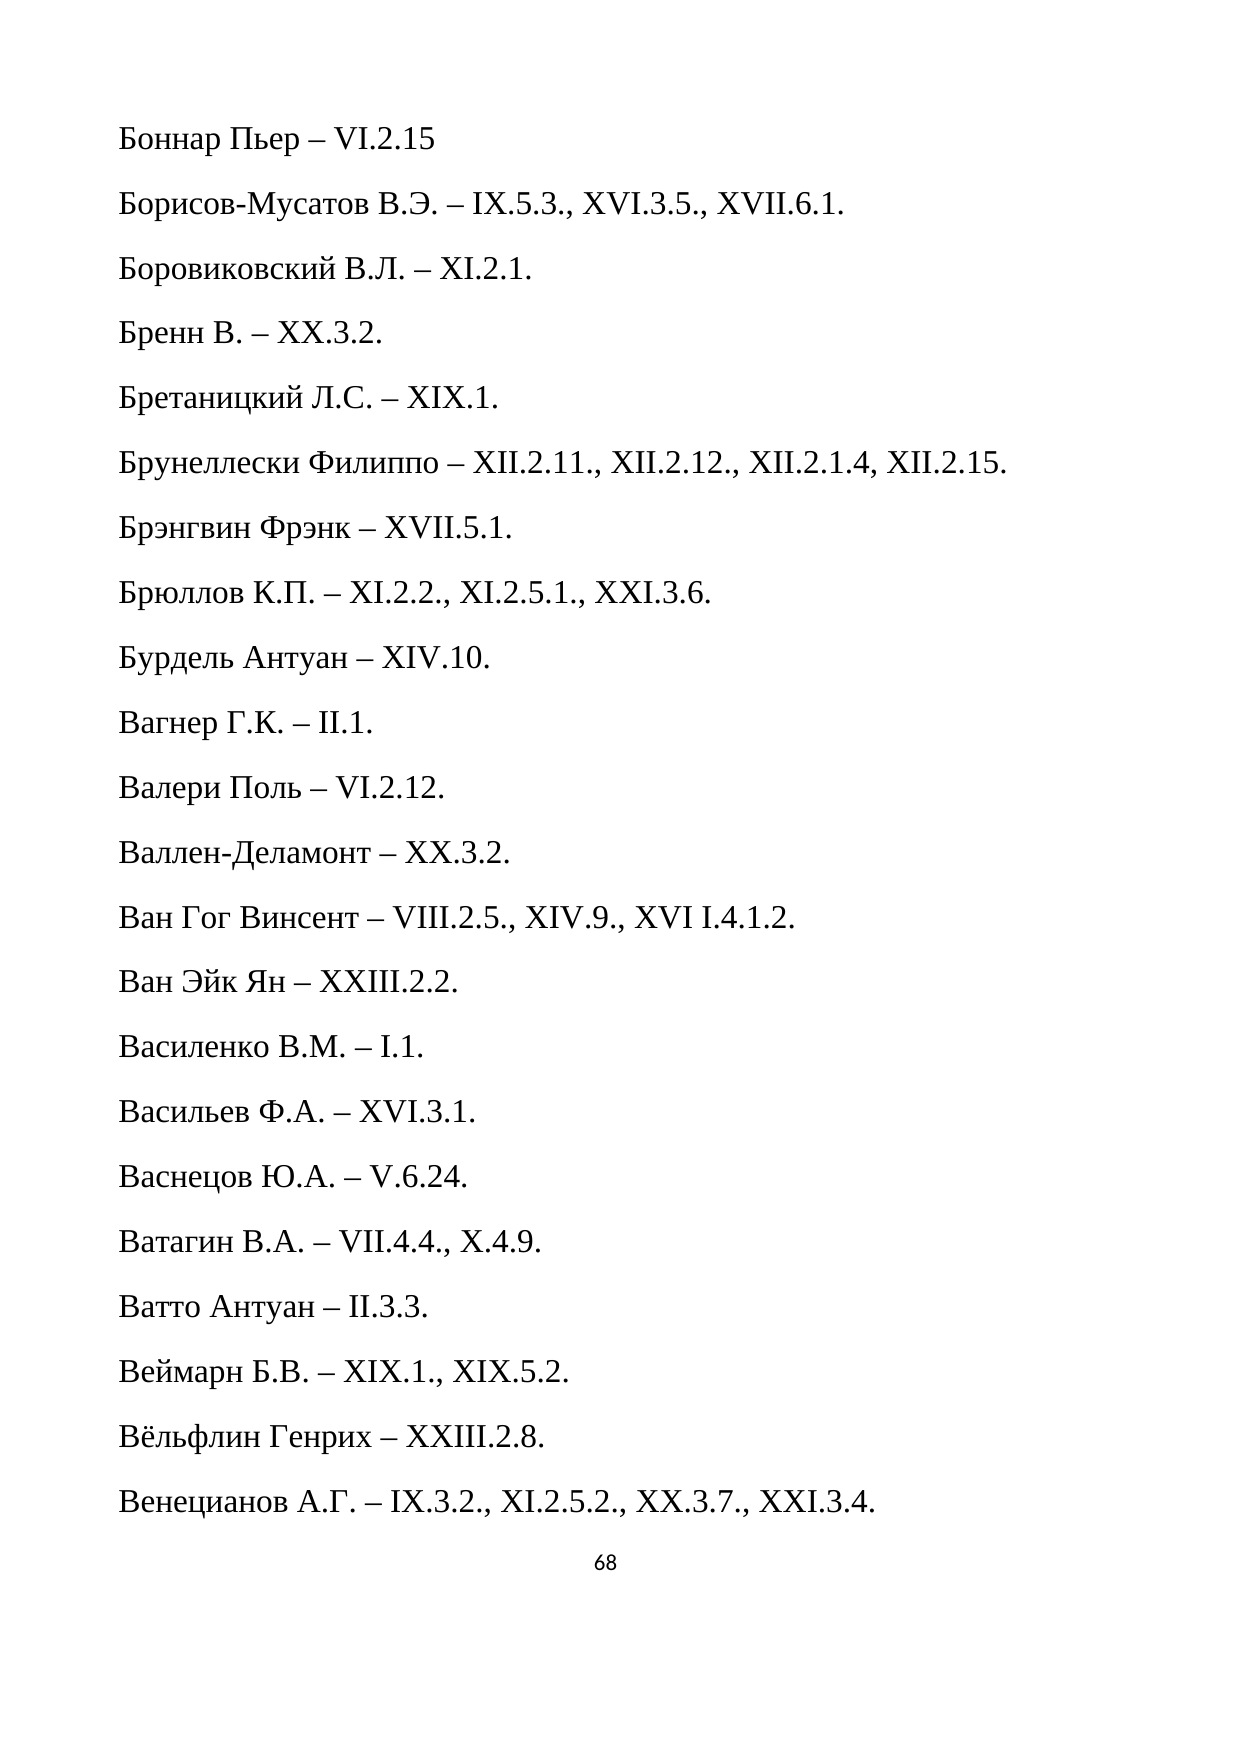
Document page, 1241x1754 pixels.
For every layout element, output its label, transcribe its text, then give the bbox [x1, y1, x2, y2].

text Васнецов Ю.А. – V.6.24. [118, 1156, 1093, 1195]
text Венецианов А.Г. – IX.3.2., XI.2.5.2., XX.3.7., XXI.3.4. [118, 1481, 1093, 1519]
text Брюллов К.П. – XI.2.2., XI.2.5.1., XXI.3.6. [118, 572, 1093, 611]
text Веймарн Б.В. – XIX.1., XIX.5.2. [118, 1351, 1093, 1389]
text Борисов-Мусатов В.Э. – IX.5.3., XVI.3.5., XVII.6.1. [118, 183, 1093, 221]
text Ватто Антуан – II.3.3. [118, 1286, 1093, 1324]
text Валлен-Деламонт – XX.3.2. [118, 832, 1093, 870]
text Бурдель Антуан – XIV.10. [118, 637, 1093, 676]
text Брунеллески Филиппо – XII.2.11., XII.2.12., XII.2.1.4, XII.2.15. [118, 443, 1093, 481]
text Ван Гог Винсент – VIII.2.5., XIV.9., XVI I.4.1.2. [118, 897, 1093, 935]
text Ватагин В.А. – VII.4.4., X.4.9. [118, 1221, 1093, 1260]
text Бренн В. – XX.3.2. [118, 313, 1093, 351]
text Василенко В.М. – I.1. [118, 1027, 1093, 1065]
text Бретаницкий Л.С. – XIX.1. [118, 378, 1093, 416]
text Вёльфлин Генрих – XXIII.2.8. [118, 1416, 1093, 1454]
text Боровиковский В.Л. – XI.2.1. [118, 248, 1093, 286]
text Вагнер Г.К. – II.1. [118, 702, 1093, 741]
text Брэнгвин Фрэнк – XVII.5.1. [118, 507, 1093, 546]
text Боннар Пьер – VI.2.15 [118, 118, 1093, 156]
text Валери Поль – VI.2.12. [118, 767, 1093, 805]
text Васильев Ф.А. – XVI.3.1. [118, 1092, 1093, 1130]
text Ван Эйк Ян – XXIII.2.2. [118, 962, 1093, 1000]
